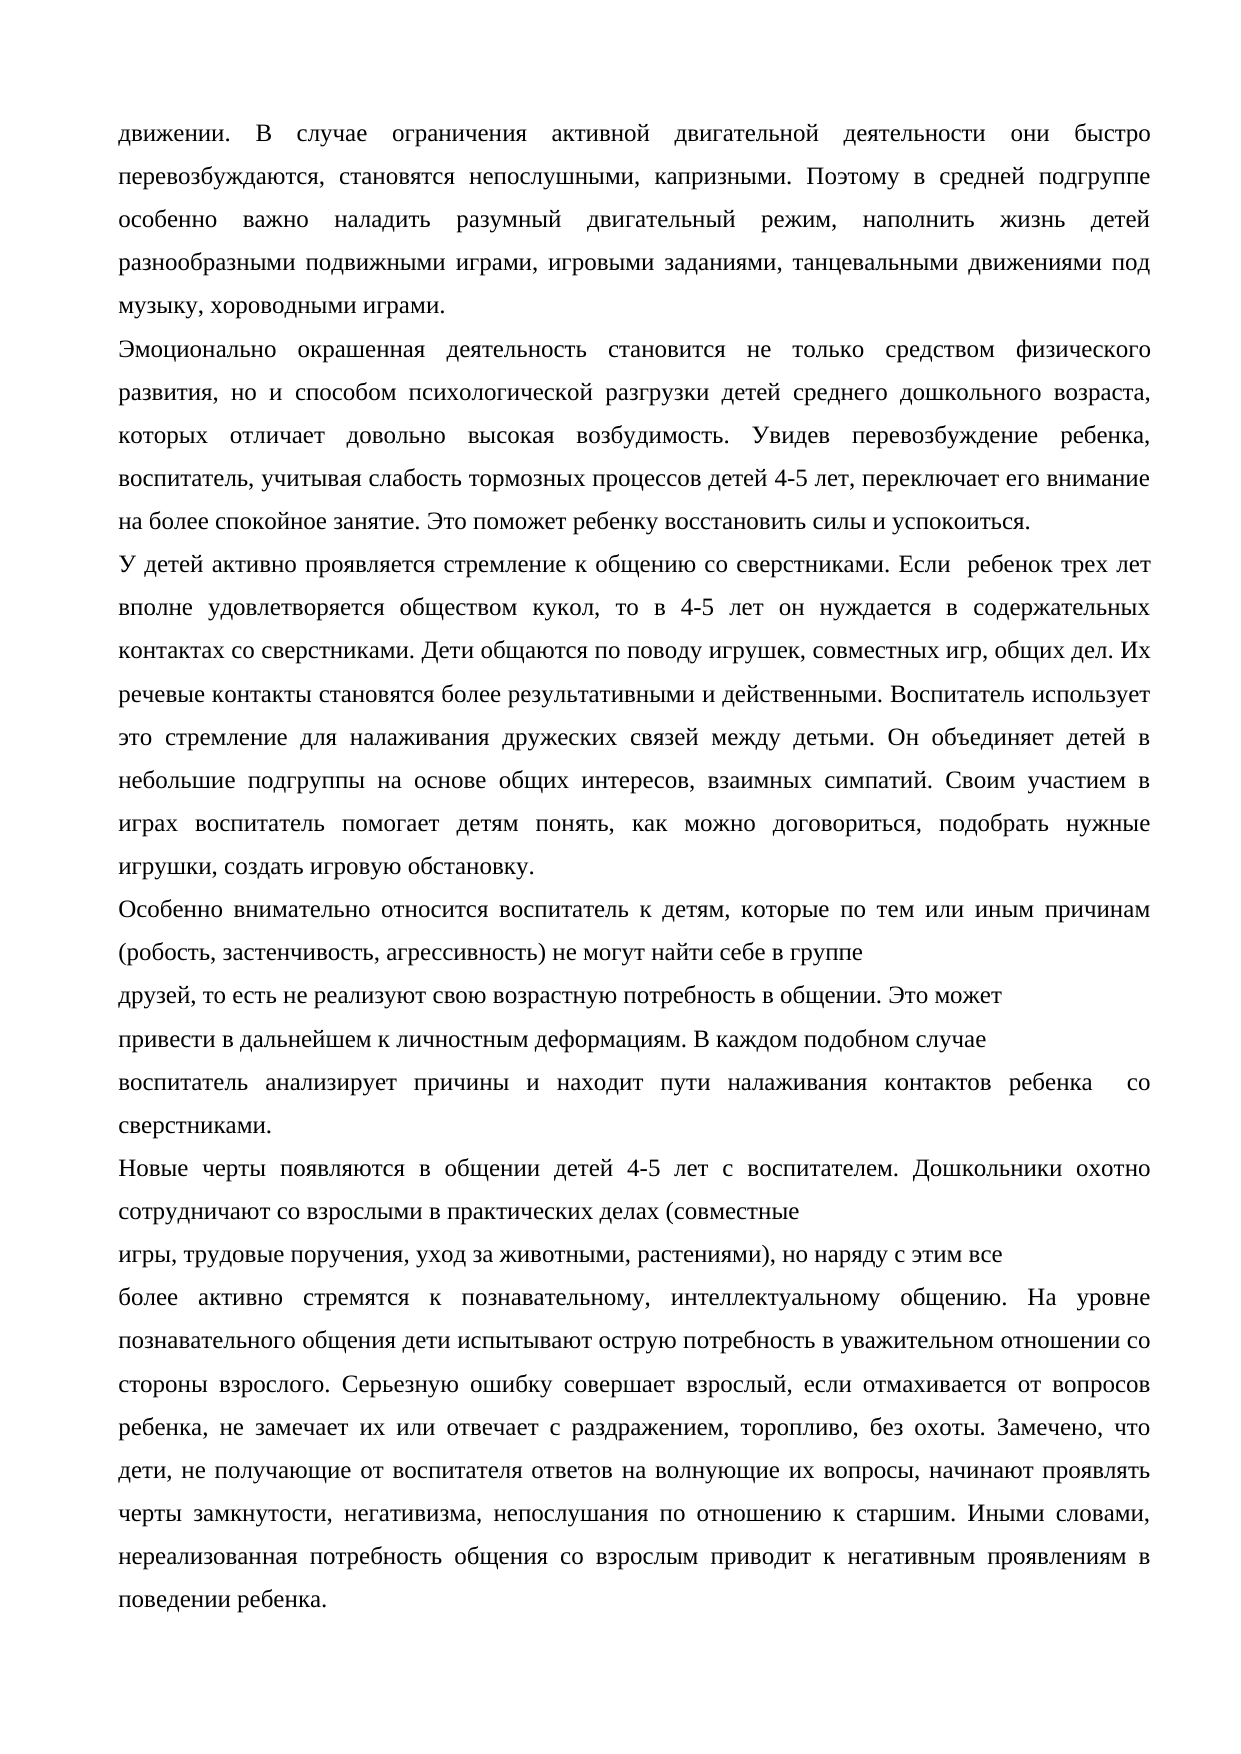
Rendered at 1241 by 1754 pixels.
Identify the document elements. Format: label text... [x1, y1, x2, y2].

text У детей активно проявляется стремление к общению со сверстниками. Если ребенок трех лет вполне удовлетворяется обществом кукол, то в 4-5 лет он нуждается в содержательных контактах со сверстниками. Дети общаются по поводу игрушек, совместных игр, общих дел. Их речевые контакты становятся более результативными и действенными. Воспитатель использует это стремление для налаживания дружеских связей между детьми. Он объединяет детей в небольшие подгруппы на основе общих интересов, взаимных симпатий. Своим участием в играх воспитатель помогает детям понять, как можно договориться, подобрать нужные игрушки, создать игровую обстановку. [118, 549, 1152, 880]
text Новые черты появляются в общении детей 4-5 лет с воспитателем. Дошкольники охотно сотрудничают со взрослыми в практических делах (совместные [118, 1153, 1152, 1225]
text воспитатель анализирует причины и находит пути налаживания контактов ребенка со сверстниками. [118, 1067, 1152, 1139]
text Особенно внимательно относится воспитатель к детям, которые по тем или иным причинам (робость, застенчивость, агрессивность) не могут найти себе в группе [118, 894, 1152, 966]
text игры, трудовые поручения, уход за животными, растениями), но наряду с этим все [118, 1239, 1152, 1268]
text более активно стремятся к познавательному, интеллектуальному общению. На уровне познавательного общения дети испытывают острую потребность в уважительном отношении со стороны взрослого. Серьезную ошибку совершает взрослый, если отмахивается от вопросов ребенка, не замечает их или отвечает с раздражением, торопливо, без охоты. Замечено, что дети, не получающие от воспитателя ответов на волнующие их вопросы, начинают проявлять черты замкнутости, негативизма, непослушания по отношению к старшим. Иными словами, нереализованная потребность общения со взрослым приводит к негативным проявлениям в поведении ребенка. [118, 1282, 1152, 1613]
text движении. В случае ограничения активной двигательной деятельности они быстро перевозбуждаются, становятся непослушными, капризными. Поэтому в средней подгруппе особенно важно наладить разумный двигательный режим, наполнить жизнь детей разнообразными подвижными играми, игровыми заданиями, танцевальными движениями под музыку, хороводными играми. [118, 118, 1152, 319]
text Эмоционально окрашенная деятельность становится не только средством физического развития, но и способом психологической разгрузки детей среднего дошкольного возраста, которых отличает довольно высокая возбудимость. Увидев перевозбуждение ребенка, воспитатель, учитывая слабость тормозных процессов детей 4-5 лет, переключает его внимание на более спокойное занятие. Это поможет ребенку восстановить силы и успокоиться. [118, 334, 1152, 535]
text привести в дальнейшем к личностным деформациям. В каждом подобном случае [118, 1024, 1152, 1052]
text друзей, то есть не реализуют свою возрастную потребность в общении. Это может [118, 981, 1152, 1009]
